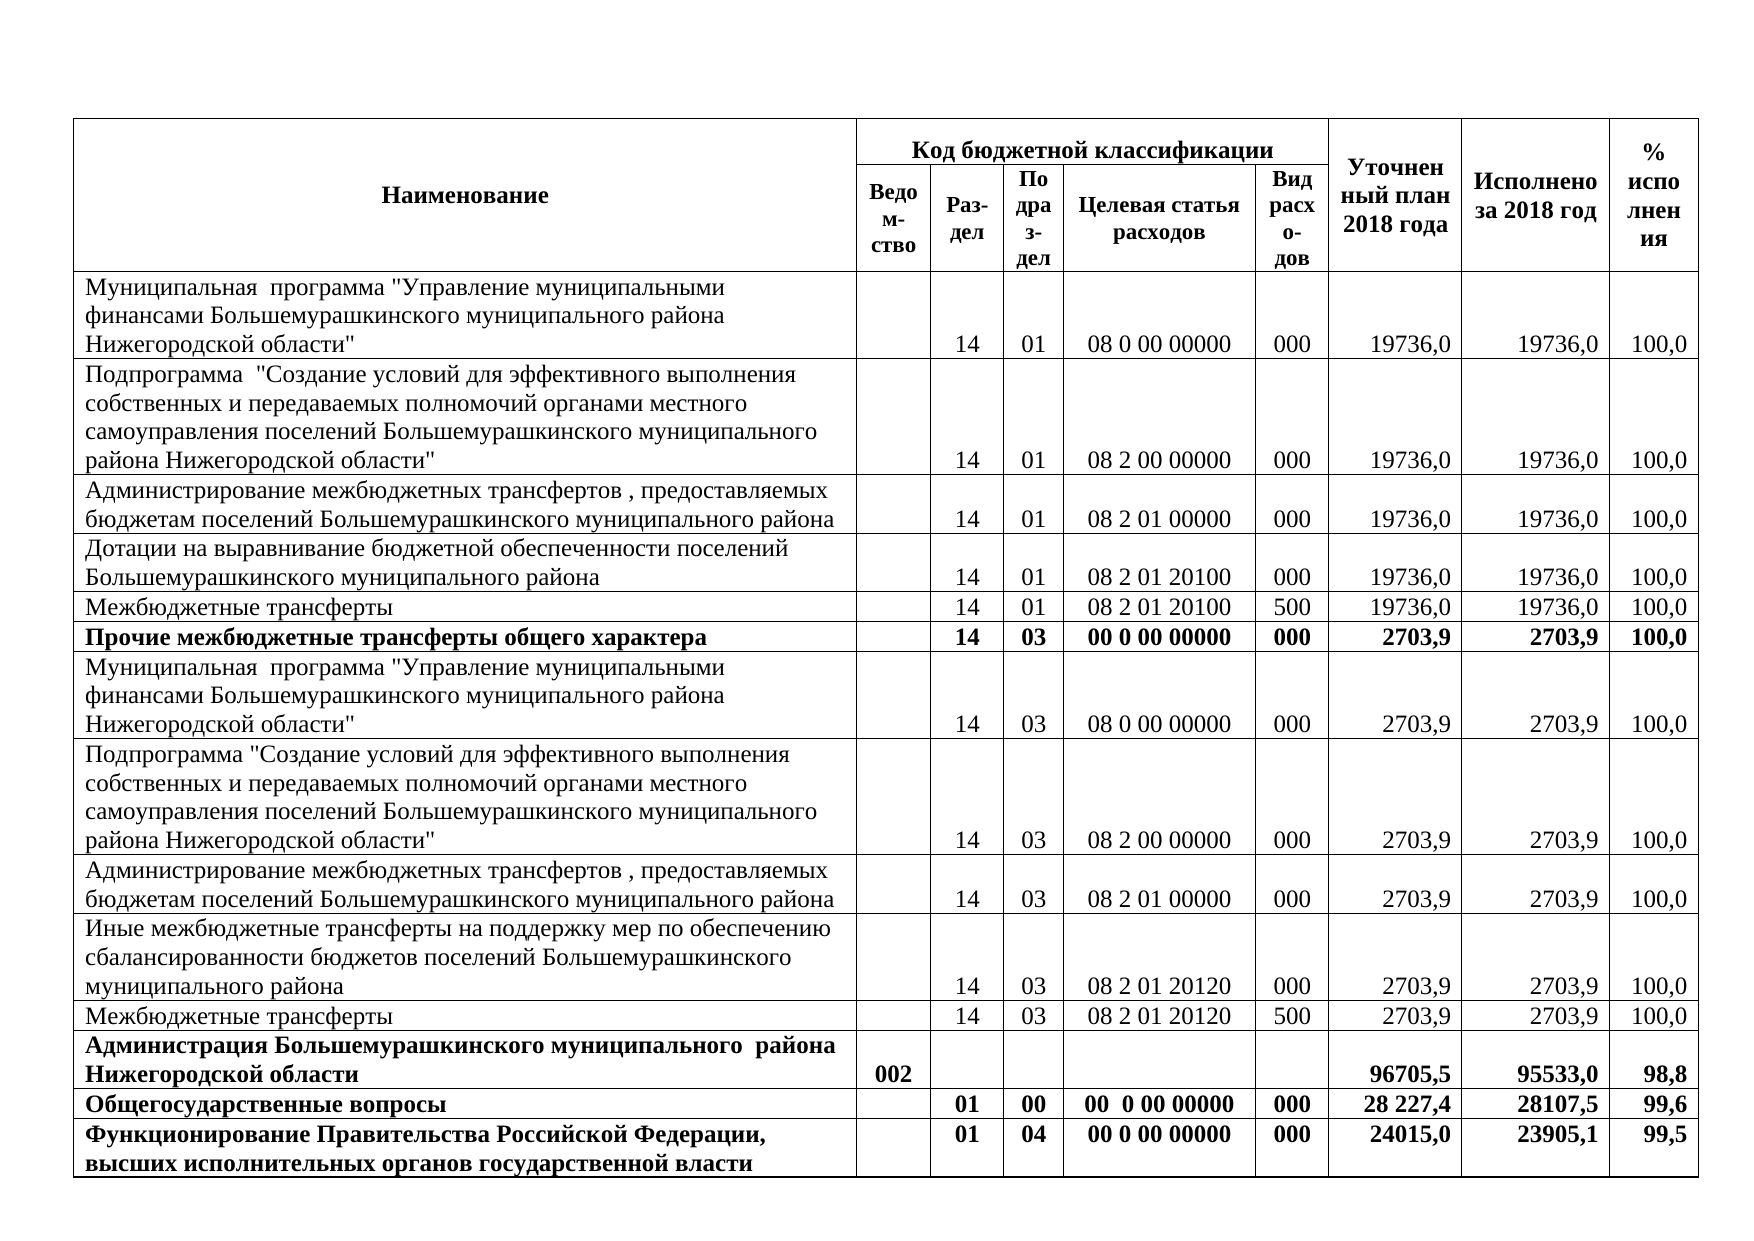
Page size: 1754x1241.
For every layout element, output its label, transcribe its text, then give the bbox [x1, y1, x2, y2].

table_cell 19736,0 [1462, 534, 1609, 591]
table_cell [1064, 1031, 1255, 1088]
table_cell 19736,0 [1462, 272, 1609, 358]
table_cell 28107,5 [1462, 1089, 1609, 1118]
table_cell 95533,0 [1462, 1031, 1609, 1088]
table_cell 100,0 [1610, 622, 1698, 651]
table_header Уточненный план 2018 года [1329, 119, 1461, 271]
table_cell 19736,0 [1462, 359, 1609, 474]
table_cell 000 [1256, 739, 1328, 854]
table_cell 000 [1256, 359, 1328, 474]
table_cell [857, 1089, 930, 1118]
table_cell [857, 652, 930, 738]
table_cell Муниципальная программа "Управление муниципальными финансами Большемурашкинского муниципального района Нижегородской области" [74, 652, 856, 738]
table_cell 28 227,4 [1329, 1089, 1461, 1118]
table_header % исполнения [1610, 119, 1698, 271]
table_cell 100,0 [1610, 652, 1698, 738]
table_cell 24015,0 [1329, 1119, 1461, 1176]
table_cell Общегосударственные вопросы [74, 1089, 856, 1118]
table_cell 03 [1004, 855, 1063, 912]
table_cell 19736,0 [1329, 534, 1461, 591]
table_cell [857, 534, 930, 591]
table_cell 19736,0 [1462, 592, 1609, 621]
table_header Код бюджетной классификации [857, 119, 1328, 164]
table_cell 99,6 [1610, 1089, 1698, 1118]
table_cell [857, 1119, 930, 1176]
table_cell 2703,9 [1329, 739, 1461, 854]
table_cell 100,0 [1610, 592, 1698, 621]
table_cell 08 2 01 00000 [1064, 475, 1255, 532]
table_cell [857, 359, 930, 474]
table_cell [1004, 1031, 1063, 1088]
table_cell [857, 739, 930, 854]
table_cell [931, 1031, 1003, 1088]
table_cell 000 [1256, 652, 1328, 738]
table_cell Межбюджетные трансферты [74, 592, 856, 621]
table_cell 08 0 00 00000 [1064, 272, 1255, 358]
table_cell Администрирование межбюджетных трансфертов , предоставляемых бюджетам поселений Большемурашкинского муниципального района [74, 475, 856, 532]
table_cell 2703,9 [1462, 739, 1609, 854]
table_cell 000 [1256, 475, 1328, 532]
table_cell 01 [1004, 592, 1063, 621]
table_cell 08 2 01 20100 [1064, 592, 1255, 621]
table_cell 2703,9 [1462, 855, 1609, 912]
table_cell Подпрограмма "Создание условий для эффективного выполнения собственных и передаваемых полномочий органами местного самоуправления поселений Большемурашкинского муниципального района Нижегородской области" [74, 359, 856, 474]
table_cell 2703,9 [1329, 622, 1461, 651]
table_cell 23905,1 [1462, 1119, 1609, 1176]
table_cell 100,0 [1610, 855, 1698, 912]
table_cell Администрация Большемурашкинского муниципального района Нижегородской области [74, 1031, 856, 1088]
table_cell 08 2 01 20120 [1064, 914, 1255, 1000]
table_cell 99,5 [1610, 1119, 1698, 1176]
table_cell 2703,9 [1462, 652, 1609, 738]
table_cell Муниципальная программа "Управление муниципальными финансами Большемурашкинского муниципального района Нижегородской области" [74, 272, 856, 358]
table_cell 08 2 01 00000 [1064, 855, 1255, 912]
table_cell 08 2 00 00000 [1064, 739, 1255, 854]
table_cell 000 [1256, 1089, 1328, 1118]
table_cell 100,0 [1610, 534, 1698, 591]
table_cell 14 [931, 475, 1003, 532]
table_cell 14 [931, 272, 1003, 358]
table_cell 14 [931, 622, 1003, 651]
table_cell 19736,0 [1462, 475, 1609, 532]
table_cell 08 2 00 00000 [1064, 359, 1255, 474]
table_cell 01 [931, 1089, 1003, 1118]
table_cell 000 [1256, 272, 1328, 358]
table_cell 14 [931, 855, 1003, 912]
table_cell 19736,0 [1329, 272, 1461, 358]
table_cell Подраз-дел [1004, 165, 1063, 271]
table_cell 500 [1256, 592, 1328, 621]
table_cell 2703,9 [1462, 622, 1609, 651]
table_cell 96705,5 [1329, 1031, 1461, 1088]
table_cell 01 [1004, 359, 1063, 474]
table_cell Подпрограмма "Создание условий для эффективного выполнения собственных и передаваемых полномочий органами местного самоуправления поселений Большемурашкинского муниципального района Нижегородской области" [74, 739, 856, 854]
table_cell [857, 592, 930, 621]
table_cell Администрирование межбюджетных трансфертов , предоставляемых бюджетам поселений Большемурашкинского муниципального района [74, 855, 856, 912]
table_cell 2703,9 [1329, 652, 1461, 738]
table_cell 08 2 01 20120 [1064, 1001, 1255, 1029]
table_cell 14 [931, 359, 1003, 474]
table_cell 000 [1256, 914, 1328, 1000]
table_cell [857, 622, 930, 651]
table_cell Раз-дел [931, 165, 1003, 271]
table_cell Дотации на выравнивание бюджетной обеспеченности поселений Большемурашкинского муниципального района [74, 534, 856, 591]
table_cell [857, 1001, 930, 1029]
table_cell 14 [931, 534, 1003, 591]
table_header Исполнено за 2018 год [1462, 119, 1609, 271]
table_cell 08 0 00 00000 [1064, 652, 1255, 738]
table_cell 01 [1004, 272, 1063, 358]
table_cell 19736,0 [1329, 475, 1461, 532]
table_cell [857, 272, 930, 358]
table_cell 2703,9 [1329, 855, 1461, 912]
table_cell 100,0 [1610, 914, 1698, 1000]
table_cell 000 [1256, 534, 1328, 591]
table_cell 00 0 00 00000 [1064, 1089, 1255, 1118]
table_cell 03 [1004, 652, 1063, 738]
table_cell 2703,9 [1329, 1001, 1461, 1029]
table_cell 002 [857, 1031, 930, 1088]
table_cell Целевая статья расходов [1064, 165, 1255, 271]
table_cell 100,0 [1610, 359, 1698, 474]
table_cell Вид расхо-дов [1256, 165, 1328, 271]
table_cell 19736,0 [1329, 592, 1461, 621]
table_cell 14 [931, 1001, 1003, 1029]
table_cell 03 [1004, 622, 1063, 651]
table_cell 00 0 00 00000 [1064, 1119, 1255, 1176]
table_cell Межбюджетные трансферты [74, 1001, 856, 1029]
table_cell 01 [1004, 534, 1063, 591]
table_cell 2703,9 [1462, 1001, 1609, 1029]
table_cell 000 [1256, 855, 1328, 912]
table_cell 100,0 [1610, 739, 1698, 854]
table_cell [857, 855, 930, 912]
table_cell 08 2 01 20100 [1064, 534, 1255, 591]
table_cell 2703,9 [1462, 914, 1609, 1000]
table_cell 00 [1004, 1089, 1063, 1118]
table_cell [857, 914, 930, 1000]
table_cell Прочие межбюджетные трансферты общего характера [74, 622, 856, 651]
table_cell 100,0 [1610, 272, 1698, 358]
table_cell Иные межбюджетные трансферты на поддержку мер по обеспечению сбалансированности бюджетов поселений Большемурашкинского муниципального района [74, 914, 856, 1000]
table_cell 14 [931, 652, 1003, 738]
table_cell 03 [1004, 914, 1063, 1000]
table_cell 14 [931, 914, 1003, 1000]
table_cell 100,0 [1610, 475, 1698, 532]
table_cell 19736,0 [1329, 359, 1461, 474]
table_header Наименование [74, 119, 856, 271]
table_cell 01 [931, 1119, 1003, 1176]
table_cell 04 [1004, 1119, 1063, 1176]
table_cell 00 0 00 00000 [1064, 622, 1255, 651]
table_cell [1256, 1031, 1328, 1088]
table_cell 100,0 [1610, 1001, 1698, 1029]
table_cell 98,8 [1610, 1031, 1698, 1088]
table_cell 2703,9 [1329, 914, 1461, 1000]
table_cell 000 [1256, 1119, 1328, 1176]
table_cell 03 [1004, 739, 1063, 854]
table_cell 500 [1256, 1001, 1328, 1029]
table_cell 14 [931, 739, 1003, 854]
table_cell Ведом-ство [857, 165, 930, 271]
table_cell [857, 475, 930, 532]
table_cell 01 [1004, 475, 1063, 532]
table_cell 000 [1256, 622, 1328, 651]
table_cell 03 [1004, 1001, 1063, 1029]
table_cell 14 [931, 592, 1003, 621]
